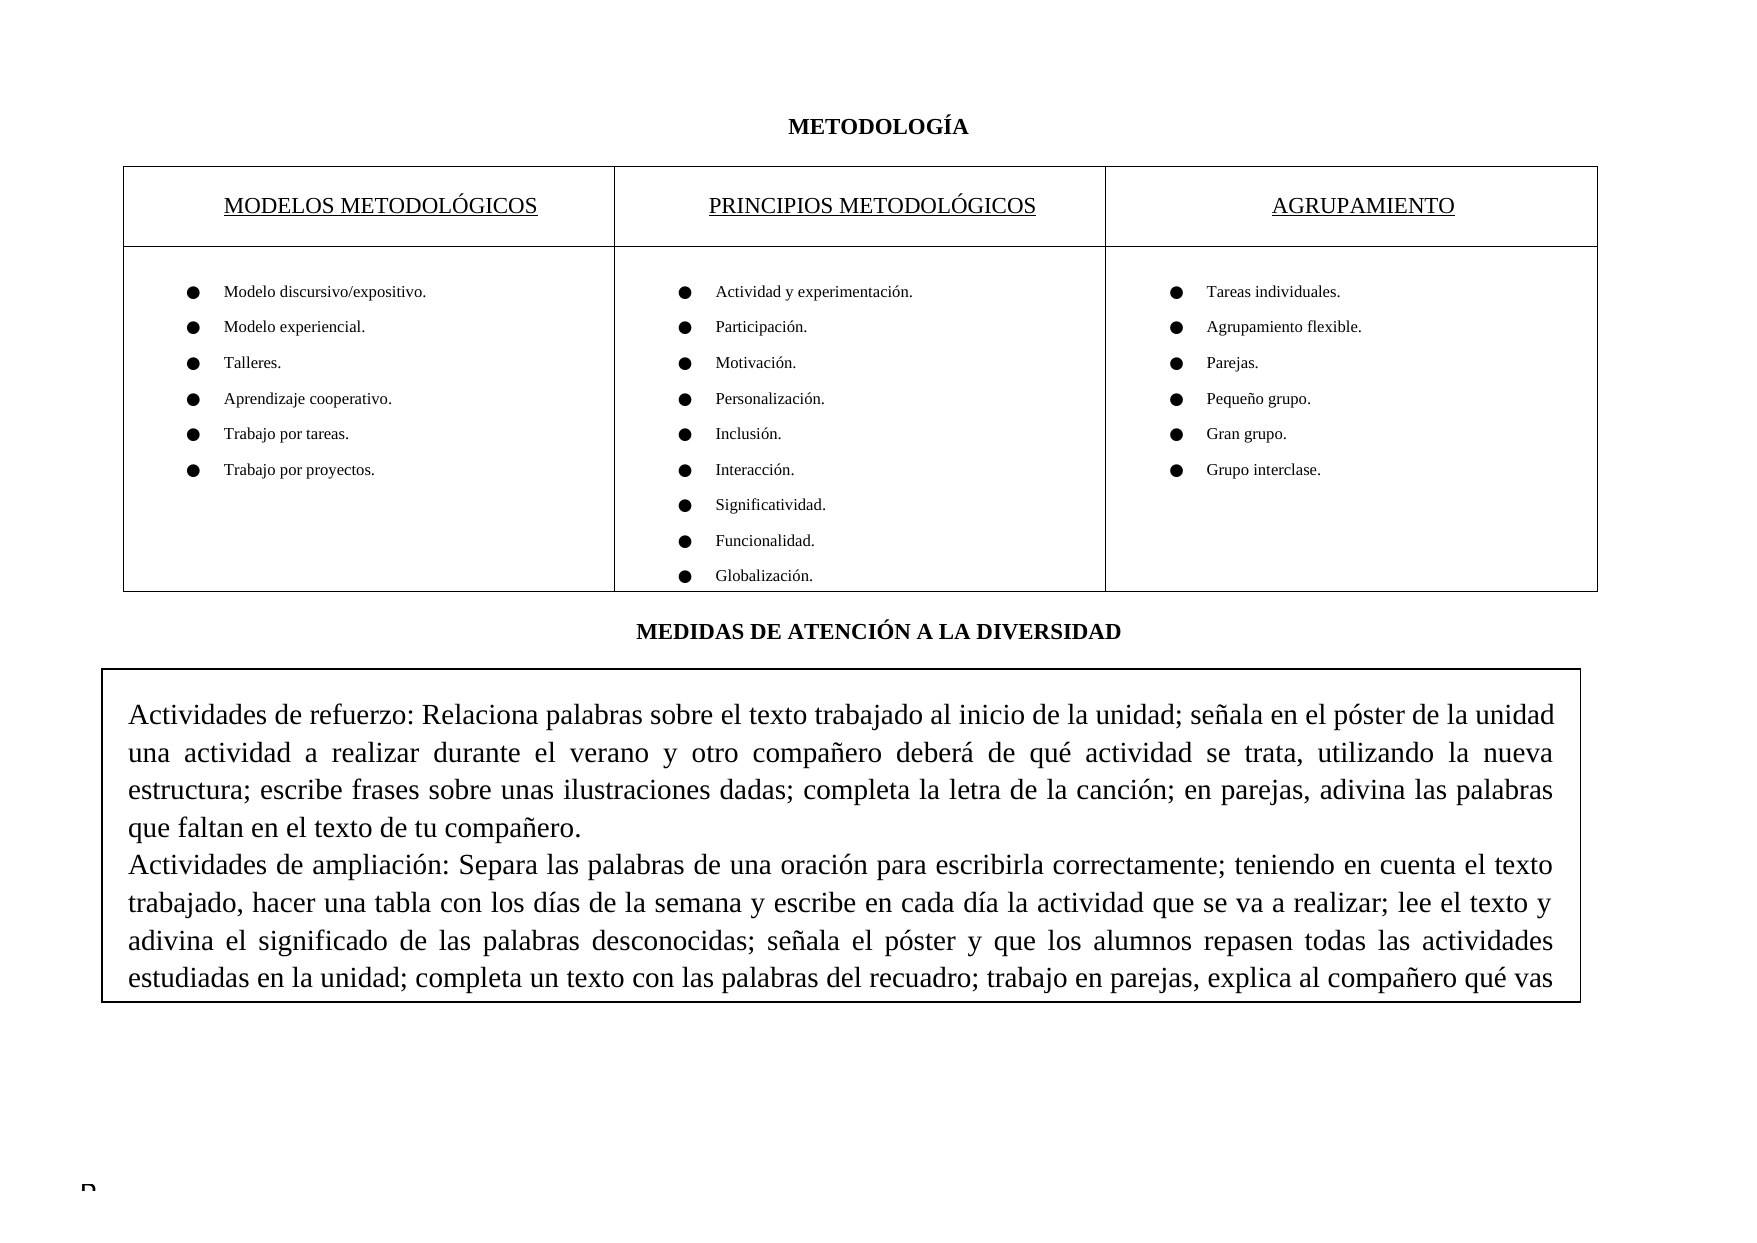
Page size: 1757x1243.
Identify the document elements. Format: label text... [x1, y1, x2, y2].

text MEDIDAS DE ATENCIÓN A LA DIVERSIDAD [634, 618, 1123, 644]
subtitle METODOLOGÍA [634, 113, 1123, 140]
table_cell Tareas individuales. Agrupamiento flexible. Parejas. Pequeño grupo. Gran grupo. Grupo interclase. [1106, 247, 1597, 591]
table_header MODELOS METODOLÓGICOS [124, 167, 614, 246]
table_cell Actividad y experimentación. Participación. Motivación. Personalización. Inclusión. Interacción. Significatividad. Funcionalidad. Globalización. [615, 247, 1105, 591]
table_header PRINCIPIOS METODOLÓGICOS [615, 167, 1105, 246]
table_cell Modelo discursivo/expositivo. Modelo experiencial. Talleres. Aprendizaje cooperativo. Trabajo por tareas. Trabajo por proyectos. [124, 247, 614, 591]
table_header AGRUPAMIENTO [1106, 167, 1597, 246]
